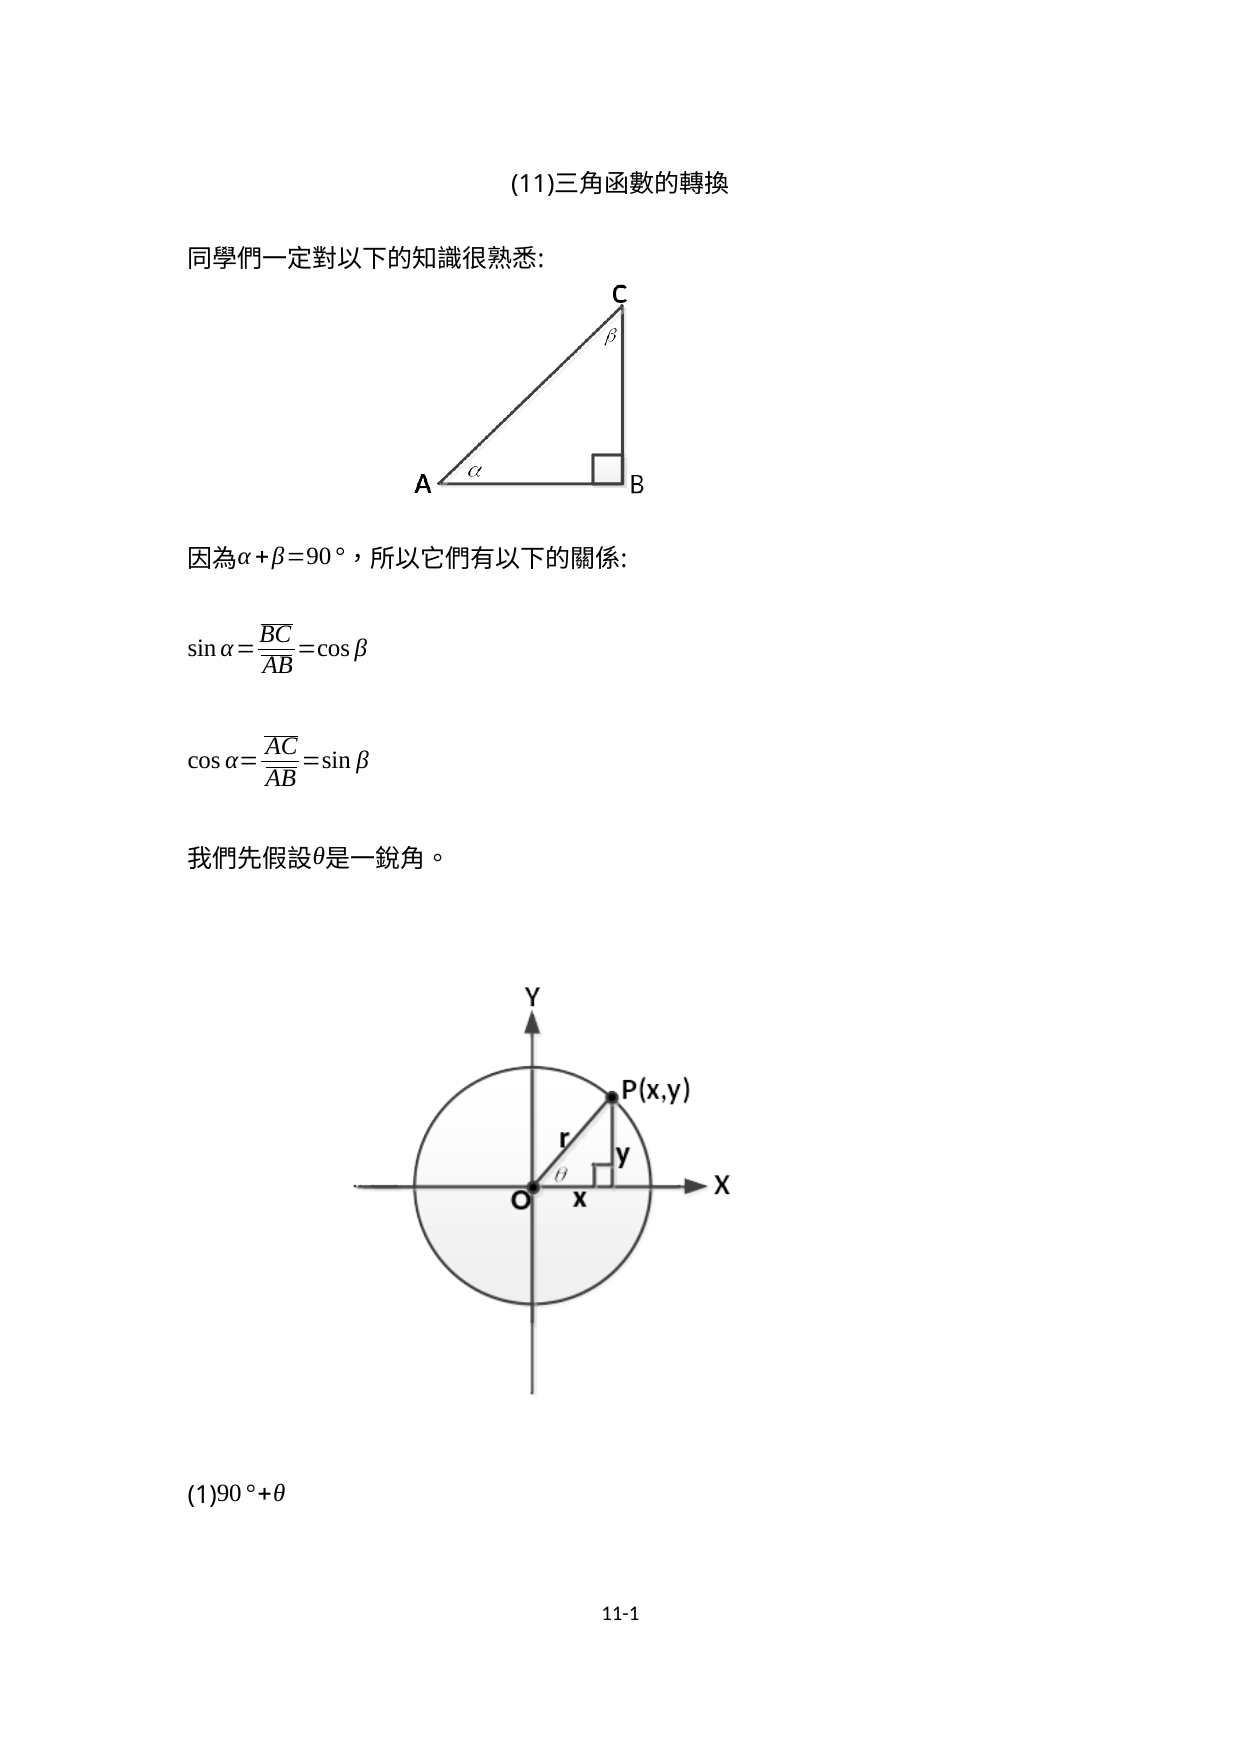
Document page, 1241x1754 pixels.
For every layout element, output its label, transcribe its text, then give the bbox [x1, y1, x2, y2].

text (11)三角函數的轉換 [187, 162, 1053, 200]
text 因為，所以它們有以下的關係: [187, 537, 1053, 575]
text (1) [187, 1475, 1053, 1512]
text 我們先假設是一銳角。 [187, 837, 1053, 875]
text 同學們一定對以下的知識很熟悉: [187, 237, 1053, 275]
